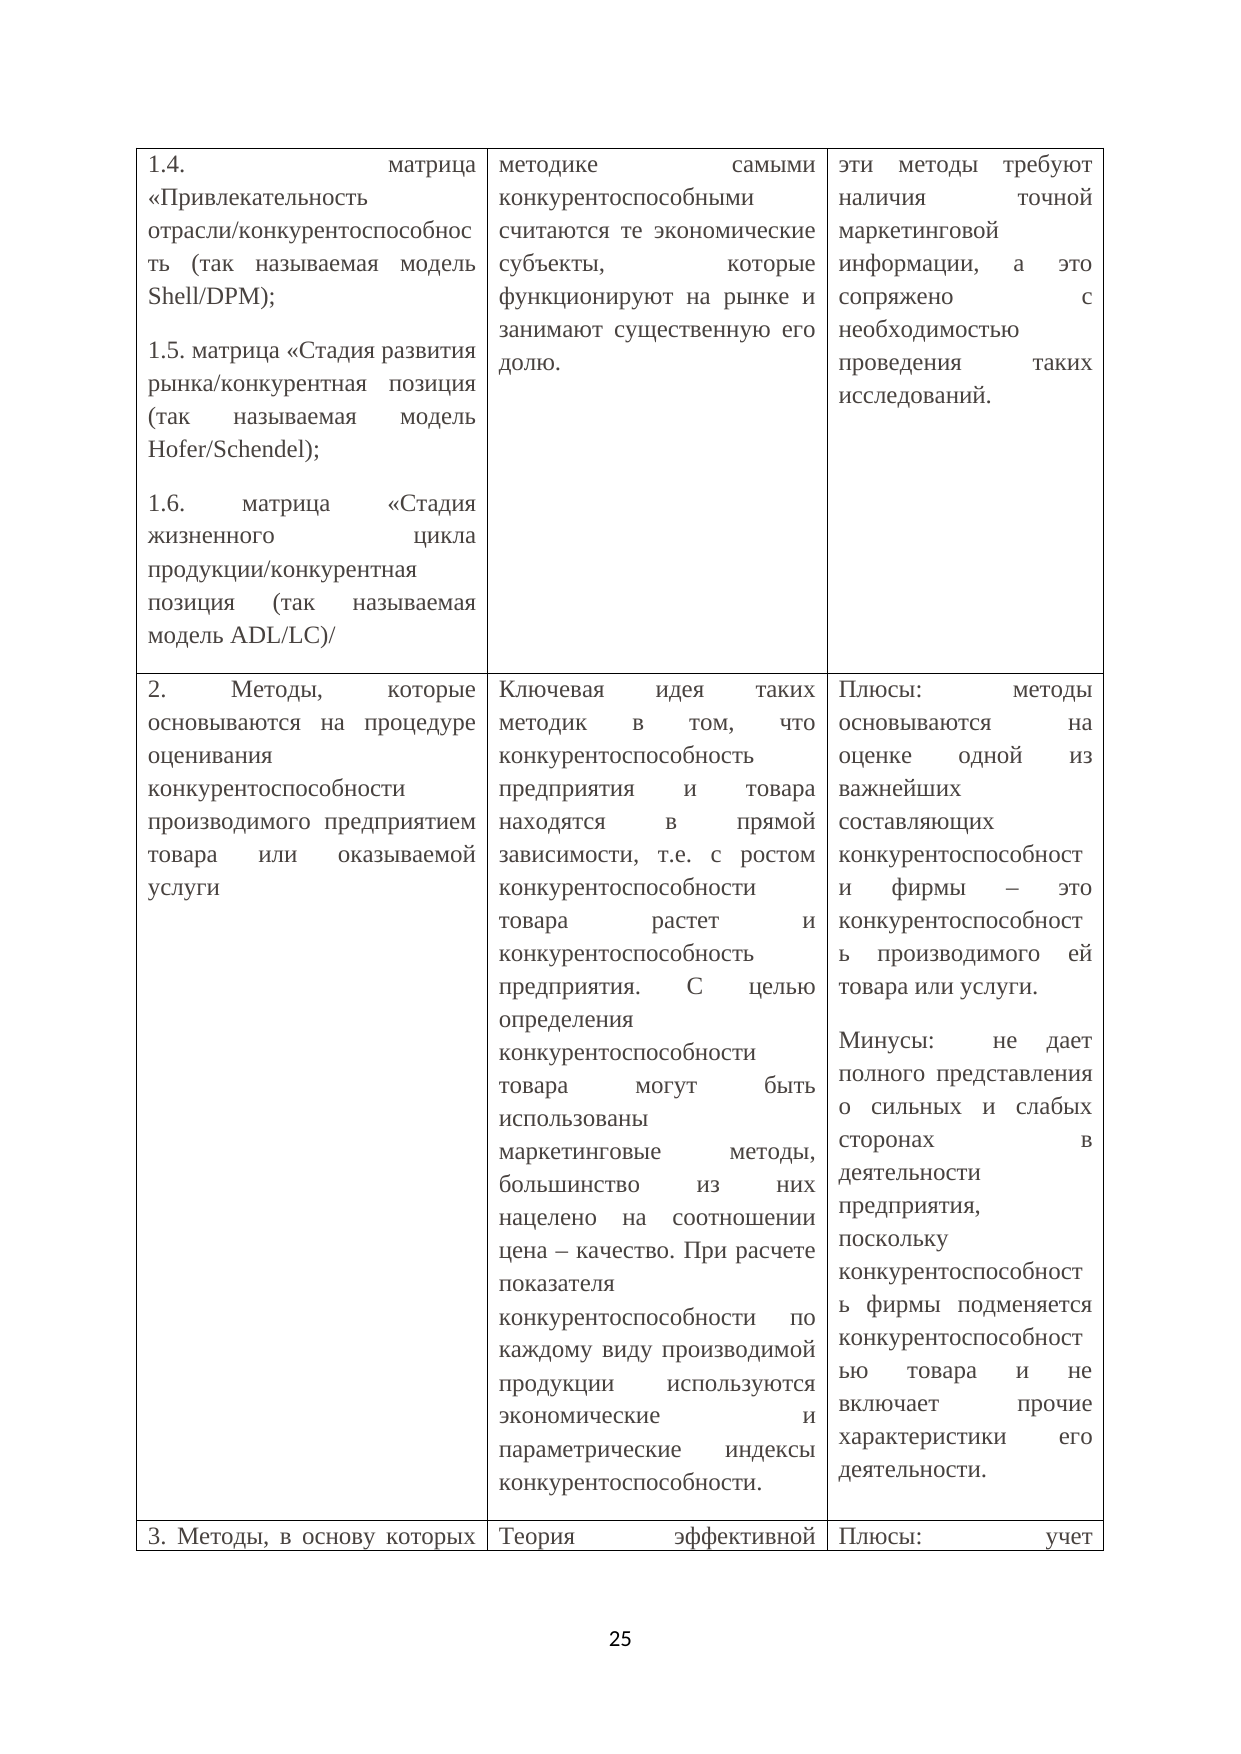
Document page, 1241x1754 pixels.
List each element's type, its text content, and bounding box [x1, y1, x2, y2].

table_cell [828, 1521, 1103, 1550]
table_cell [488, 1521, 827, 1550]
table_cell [137, 1521, 487, 1550]
table_cell Ключевая идея таких методик в том, что конкурентоспособность предприятия и товара находятся в прямой зависимости, т.е. с ростом конкурентоспособности товара растет и конкурентоспособность предприятия. С целью определения конкурентоспособности товара могут быть использованы маркетинговые методы, большинство из них нацелено на соотношении цена – качество. При расчете показателя конкурентоспособности по каждому виду производимой продукции используются экономические и параметрические индексы конкурентоспособности. [488, 674, 827, 1520]
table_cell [828, 149, 1103, 673]
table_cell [137, 149, 487, 673]
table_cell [488, 149, 827, 673]
table_cell 2. Методы, которые основываются на процедуре оценивания конкурентоспособности производимого предприятием товара или оказываемой услуги [137, 674, 487, 1520]
table_cell Плюсы: методы основываются на оценке одной из важнейших составляющих конкурентоспособности фирмы – это конкурентоспособность производимого ей товара или услуги. Минусы: не дает полного представления о сильных и слабых сторонах в деятельности предприятия, поскольку конкурентоспособность фирмы подменяется конкурентоспособностью товара и не включает прочие характеристики его деятельности. [828, 674, 1103, 1520]
